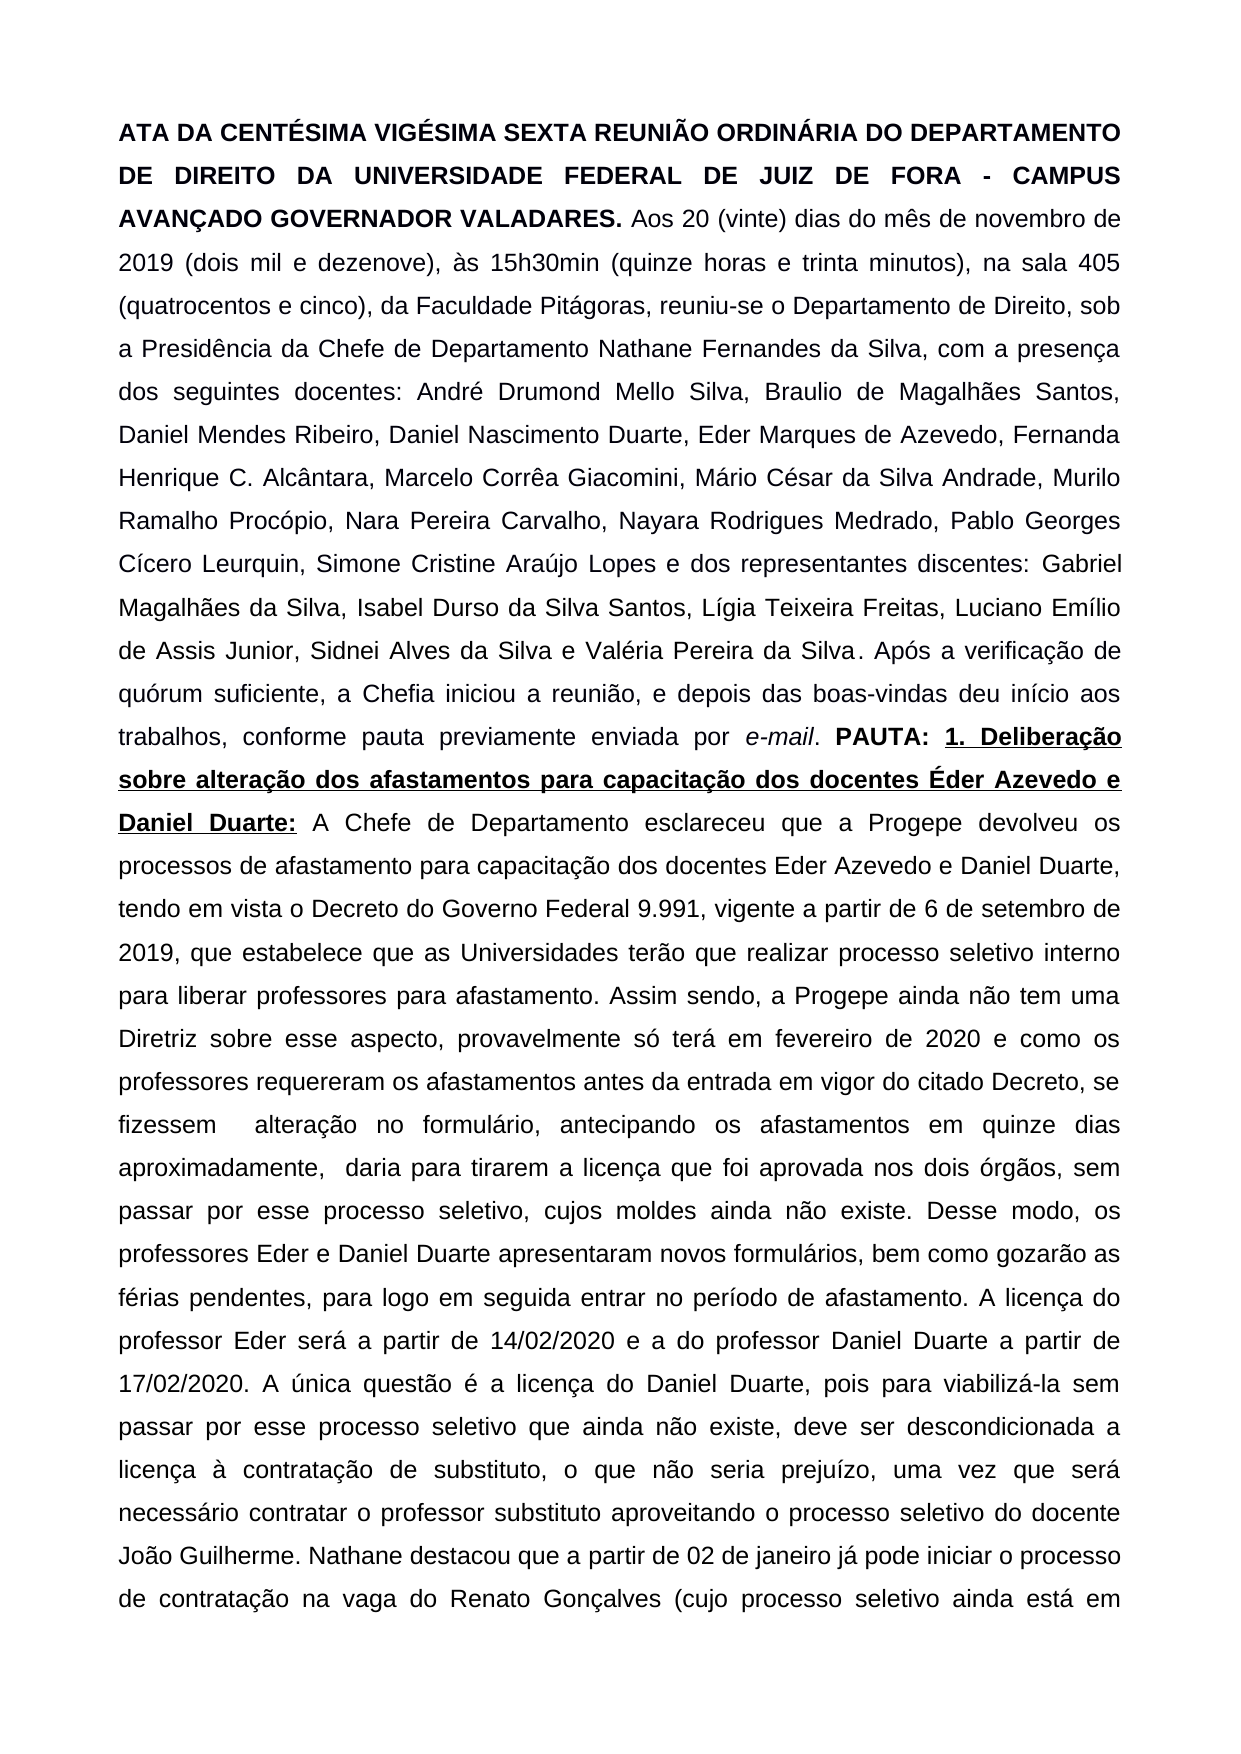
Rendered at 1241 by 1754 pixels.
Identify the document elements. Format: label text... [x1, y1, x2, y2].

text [118, 791, 1122, 1613]
